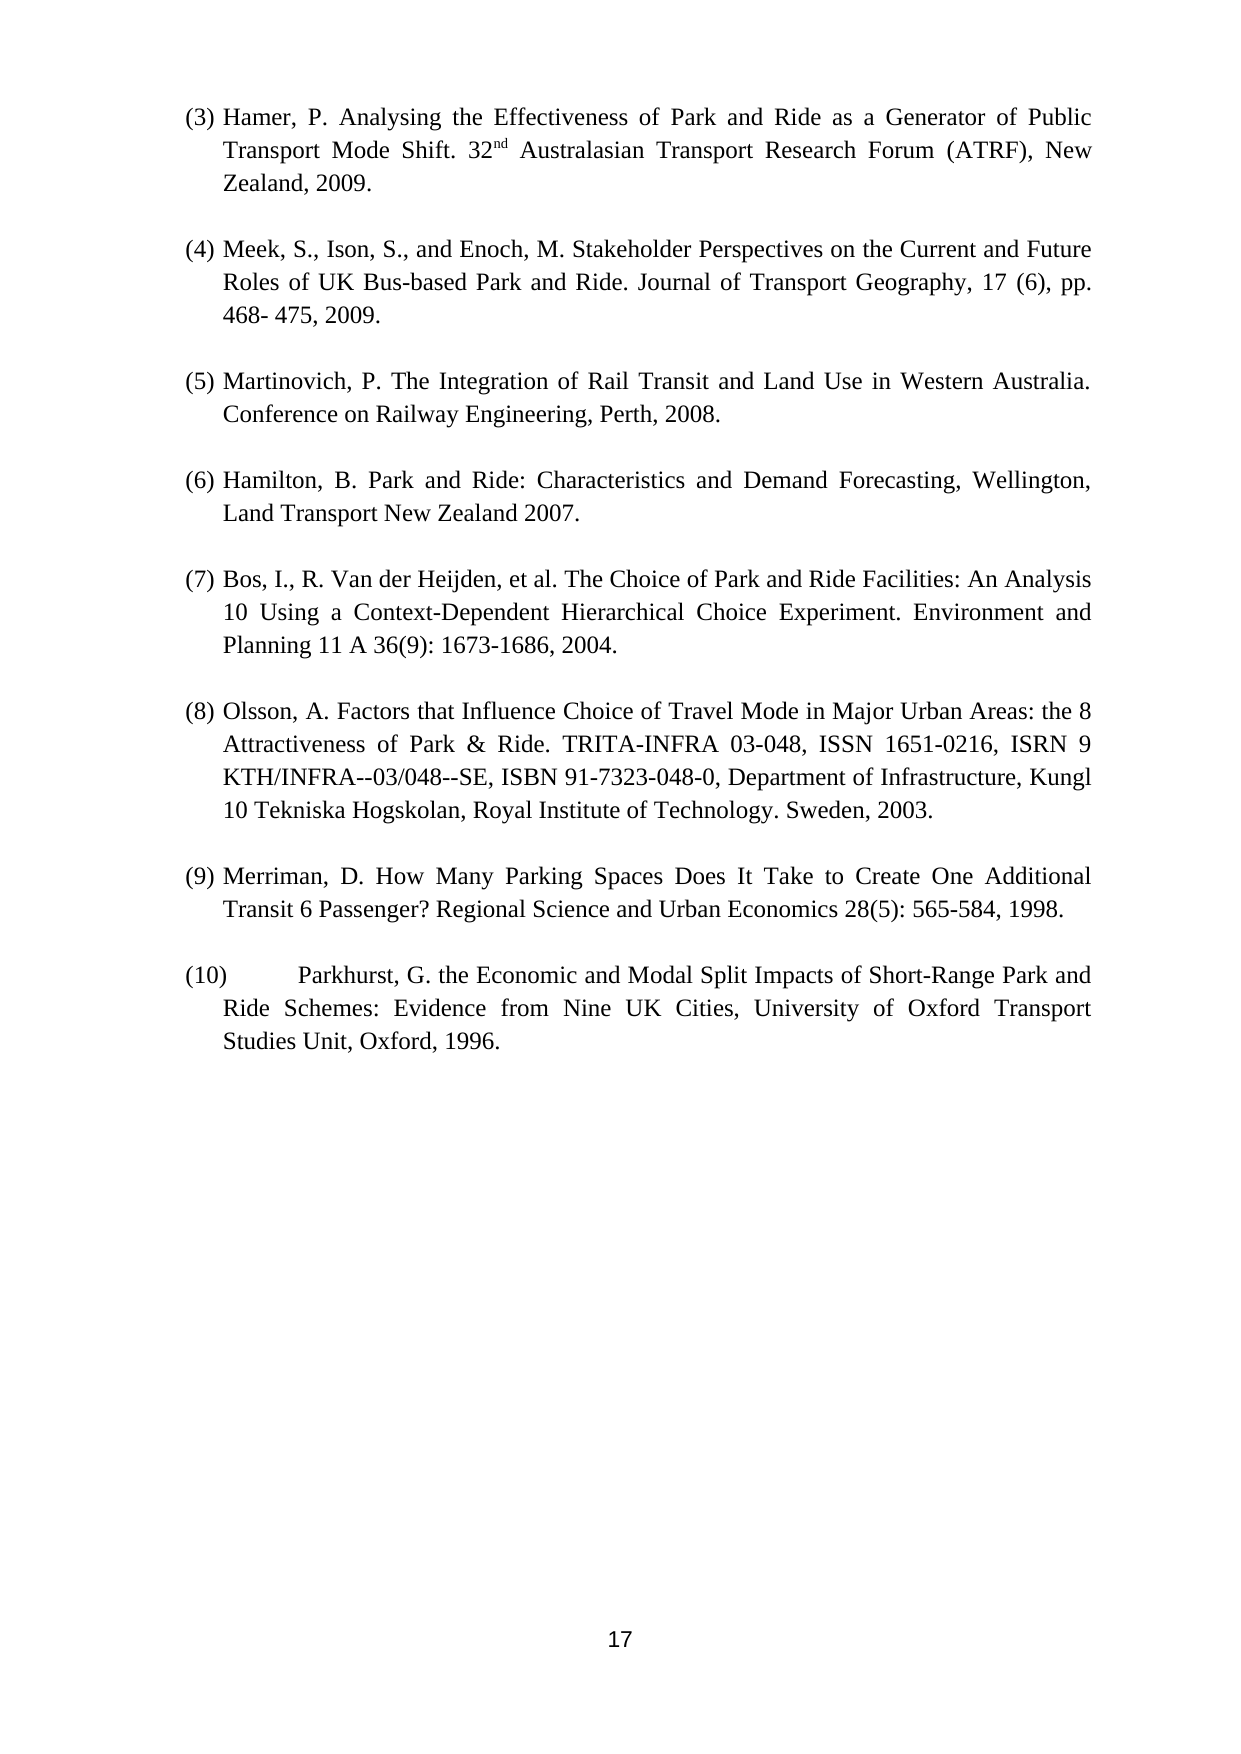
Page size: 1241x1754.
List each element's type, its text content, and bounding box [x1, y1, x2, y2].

list Bos, I., R. Van der Heijden, et al. The Choice of Park and Ride Facilities: An Analysis 10 Using a Context-Dependent Hierarchical Choice Experiment. Environment and Planning 11 A 36(9): 1673-1686, 2004. [185, 564, 1092, 659]
list Meek, S., Ison, S., and Enoch, M. Stakeholder Perspectives on the Current and Future Roles of UK Bus-based Park and Ride. Journal of Transport Geography, 17 (6), pp. 468- 475, 2009. [185, 234, 1092, 329]
list Hamilton, B. Park and Ride: Characteristics and Demand Forecasting, Wellington, Land Transport New Zealand 2007. [185, 465, 1092, 527]
list Martinovich, P. The Integration of Rail Transit and Land Use in Western Australia. Conference on Railway Engineering, Perth, 2008. [185, 366, 1092, 428]
list Olsson, A. Factors that Influence Choice of Travel Mode in Major Urban Areas: the 8 Attractiveness of Park & Ride. TRITA-INFRA 03-048, ISSN 1651-0216, ISRN 9 KTH/INFRA--03/048--SE, ISBN 91-7323-048-0, Department of Infrastructure, Kungl 10 Tekniska Hogskolan, Royal Institute of Technology. Sweden, 2003. [185, 696, 1092, 824]
list Hamer, P. Analysing the Effectiveness of Park and Ride as a Generator of Public Transport Mode Shift. 32nd Australasian Transport Research Forum (ATRF), New Zealand, 2009. [185, 102, 1092, 197]
list Parkhurst, G. the Economic and Modal Split Impacts of Short-Range Park and Ride Schemes: Evidence from Nine UK Cities, University of Oxford Transport Studies Unit, Oxford, 1996. [185, 960, 1092, 1055]
list Merriman, D. How Many Parking Spaces Does It Take to Create One Additional Transit 6 Passenger? Regional Science and Urban Economics 28(5): 565-584, 1998. [185, 861, 1092, 923]
